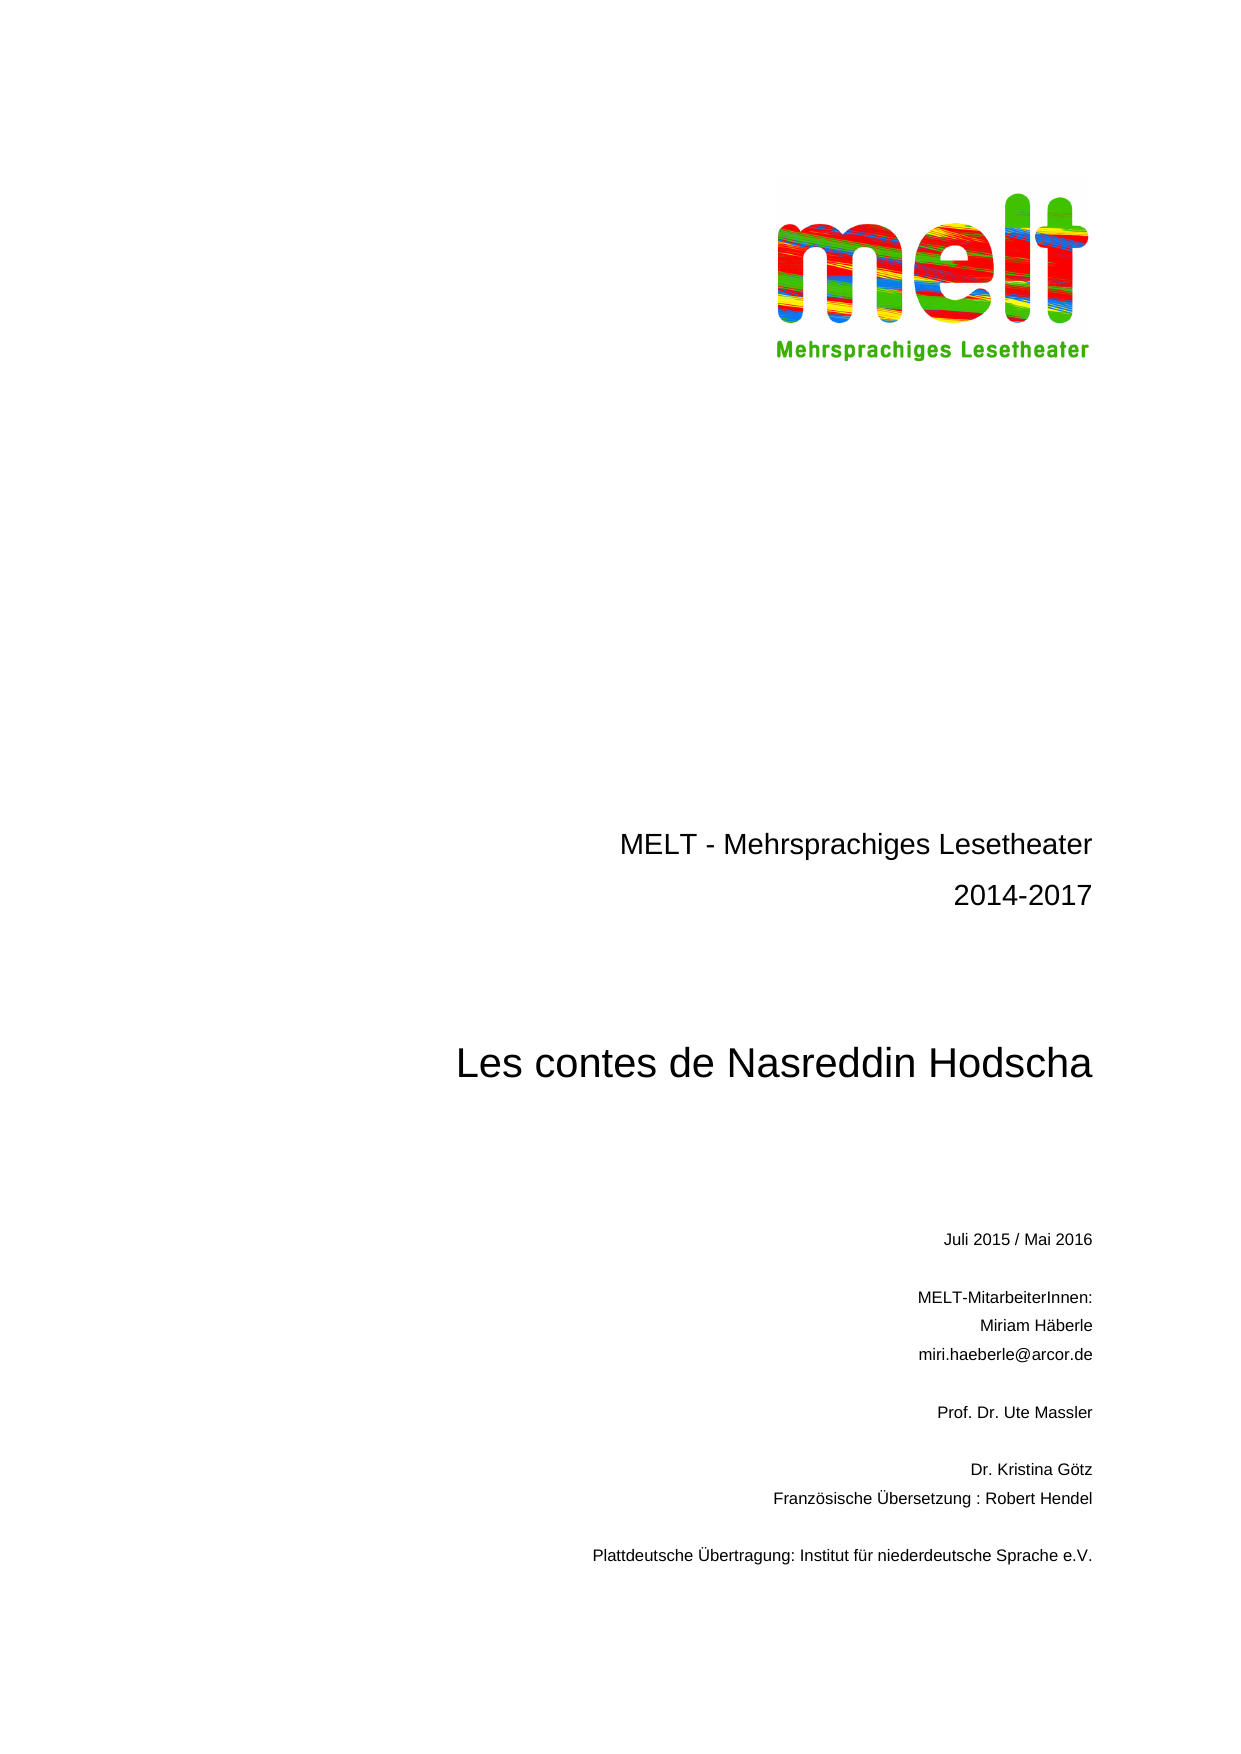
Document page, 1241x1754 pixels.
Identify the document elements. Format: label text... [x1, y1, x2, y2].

text MELT-MitarbeiterInnen: [148, 1287, 1093, 1307]
text Plattdeutsche Übertragung: Institut für niederdeutsche Sprache e.V. [148, 1546, 1093, 1565]
picture [771, 176, 1093, 368]
text Juli 2015 / Mai 2016 [148, 1230, 1093, 1249]
text Prof. Dr. Ute Massler [148, 1402, 1093, 1422]
text MELT - Mehrsprachiges Lesetheater [148, 827, 1093, 861]
text Miriam Häberle [148, 1316, 1093, 1335]
text Les contes de Nasreddin Hodscha [148, 1038, 1093, 1086]
text miri.haeberle@arcor.de [148, 1345, 1093, 1364]
text Dr. Kristina Götz [148, 1460, 1093, 1479]
text Französische Übersetzung : Robert Hendel [148, 1489, 1093, 1508]
text 2014-2017 [148, 878, 1093, 911]
